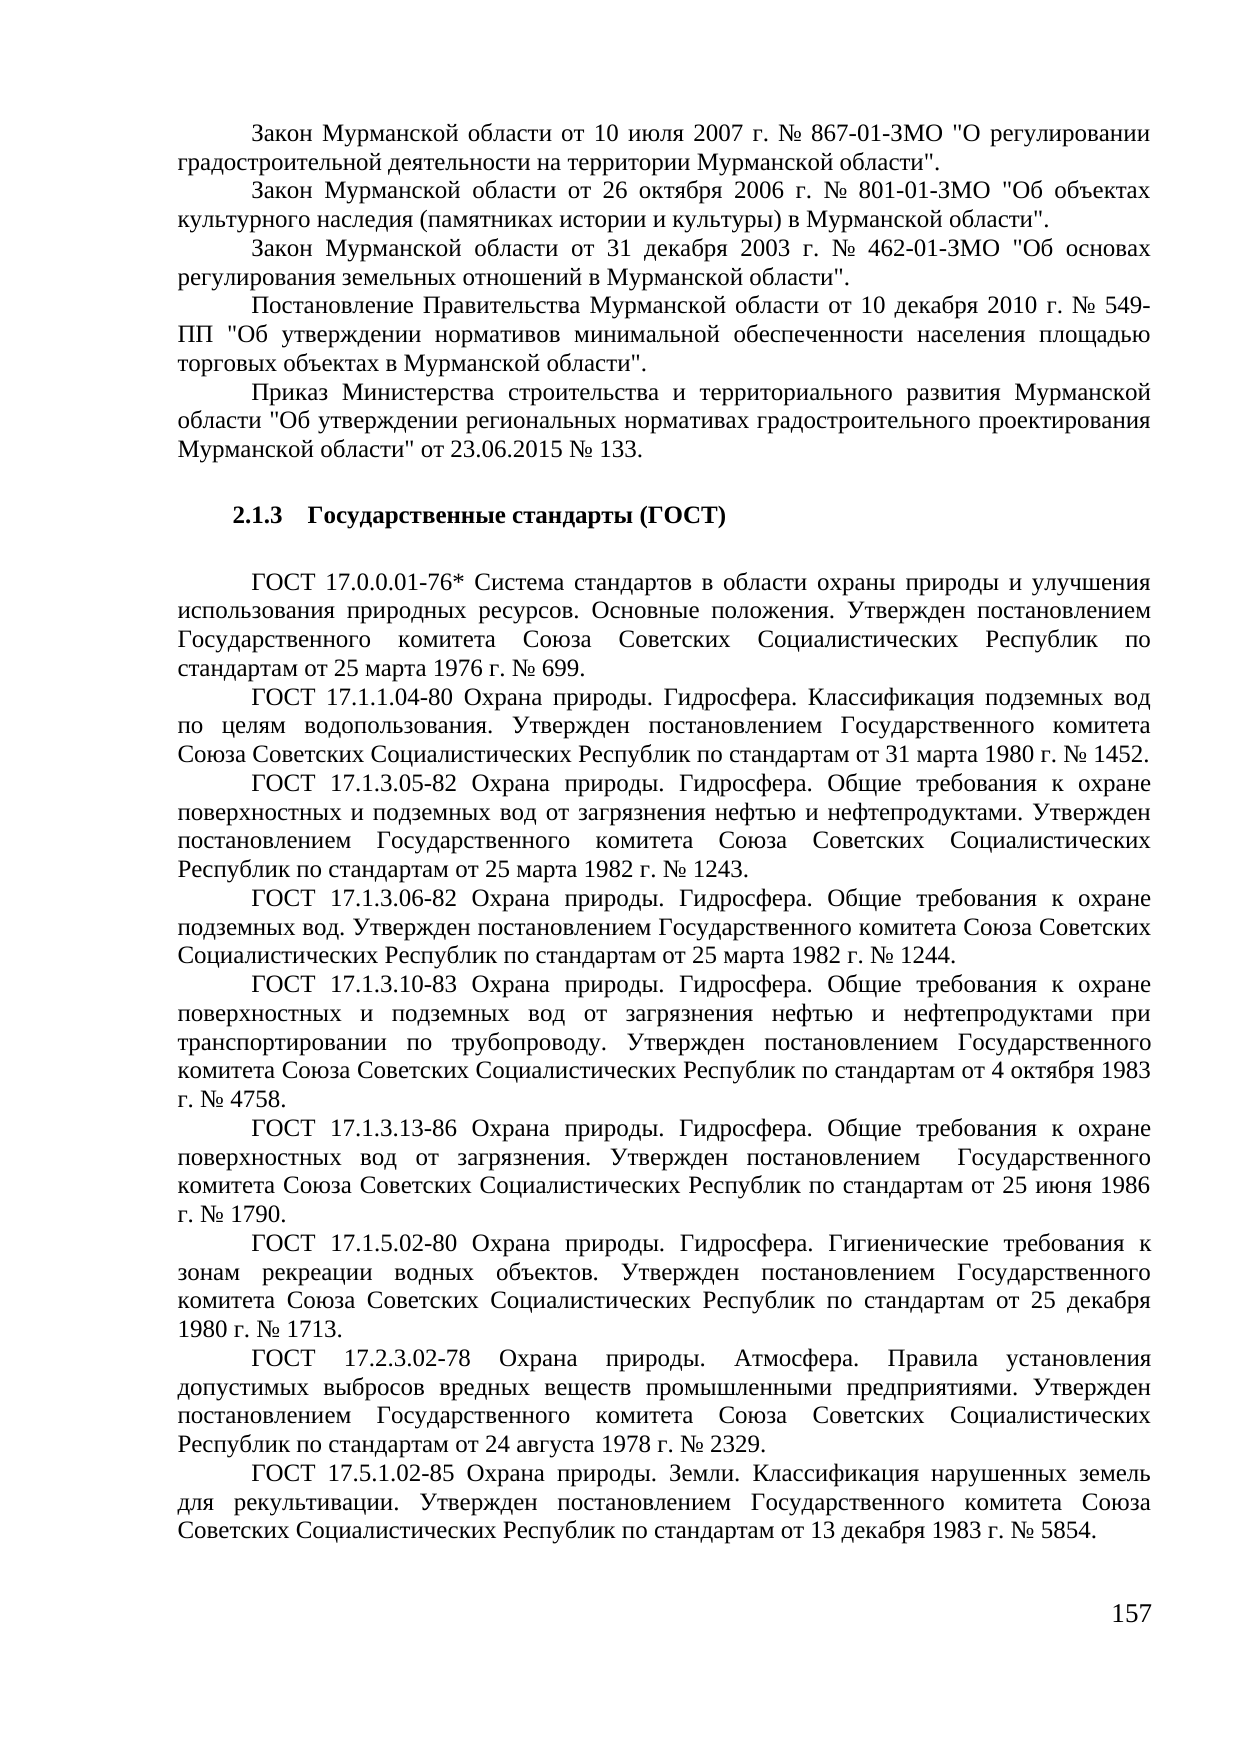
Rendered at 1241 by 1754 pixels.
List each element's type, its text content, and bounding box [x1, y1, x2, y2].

text Постановление Правительства Мурманской области от 10 декабря 2010 г. № 549-ПП "Об утверждении нормативов минимальной обеспеченности населения площадью торговых объектах в Мурманской области". [177, 291, 1152, 377]
text ГОСТ 17.1.3.05-82 Охрана природы. Гидросфера. Общие требования к охране поверхностных и подземных вод от загрязнения нефтью и нефтепродуктами. Утвержден постановлением Государственного комитета Союза Советских Социалистических Республик по стандартам от 25 марта 1982 г. № 1243. [177, 768, 1152, 883]
text ГОСТ 17.1.5.02-80 Охрана природы. Гидросфера. Гигиенические требования к зонам рекреации водных объектов. Утвержден постановлением Государственного комитета Союза Советских Социалистических Республик по стандартам от 25 декабря 1980 г. № 1713. [177, 1228, 1152, 1343]
text Закон Мурманской области от 31 декабря 2003 г. № 462-01-ЗМО "Об основах регулирования земельных отношений в Мурманской области". [177, 233, 1152, 291]
text ГОСТ 17.1.1.04-80 Охрана природы. Гидросфера. Классификация подземных вод по целям водопользования. Утвержден постановлением Государственного комитета Союза Советских Социалистических Республик по стандартам от 31 марта 1980 г. № 1452. [177, 682, 1152, 768]
text ГОСТ 17.1.3.13-86 Охрана природы. Гидросфера. Общие требования к охране поверхностных вод от загрязнения. Утвержден постановлением Государственного комитета Союза Советских Социалистических Республик по стандартам от 25 июня 1986 г. № 1790. [177, 1113, 1152, 1228]
text Закон Мурманской области от 10 июля 2007 г. № 867-01-ЗМО "О регулировании градостроительной деятельности на территории Мурманской области". [177, 118, 1152, 176]
list Государственные стандарты (ГОСТ) [232, 501, 1152, 529]
text ГОСТ 17.1.3.10-83 Охрана природы. Гидросфера. Общие требования к охране поверхностных и подземных вод от загрязнения нефтью и нефтепродуктами при транспортировании по трубопроводу. Утвержден постановлением Государственного комитета Союза Советских Социалистических Республик по стандартам от 4 октября 1983 г. № 4758. [177, 969, 1152, 1113]
text ГОСТ 17.1.3.06-82 Охрана природы. Гидросфера. Общие требования к охране подземных вод. Утвержден постановлением Государственного комитета Союза Советских Социалистических Республик по стандартам от 25 марта 1982 г. № 1244. [177, 883, 1152, 969]
text Приказ Министерства строительства и территориального развития Мурманской области "Об утверждении региональных нормативах градостроительного проектирования Мурманской области" от 23.06.2015 № 133. [177, 377, 1152, 463]
text ГОСТ 17.5.1.02-85 Охрана природы. Земли. Классификация нарушенных земель для рекультивации. Утвержден постановлением Государственного комитета Союза Советских Социалистических Республик по стандартам от 13 декабря 1983 г. № 5854. [177, 1458, 1152, 1544]
text Закон Мурманской области от 26 октября 2006 г. № 801-01-ЗМО "Об объектах культурного наследия (памятниках истории и культуры) в Мурманской области". [177, 176, 1152, 233]
text ГОСТ 17.0.0.01-76* Система стандартов в области охраны природы и улучшения использования природных ресурсов. Основные положения. Утвержден постановлением Государственного комитета Союза Советских Социалистических Республик по стандартам от 25 марта 1976 г. № 699. [177, 567, 1152, 682]
text ГОСТ 17.2.3.02-78 Охрана природы. Атмосфера. Правила установления допустимых выбросов вредных веществ промышленными предприятиями. Утвержден постановлением Государственного комитета Союза Советских Социалистических Республик по стандартам от 24 августа 1978 г. № 2329. [177, 1343, 1152, 1458]
